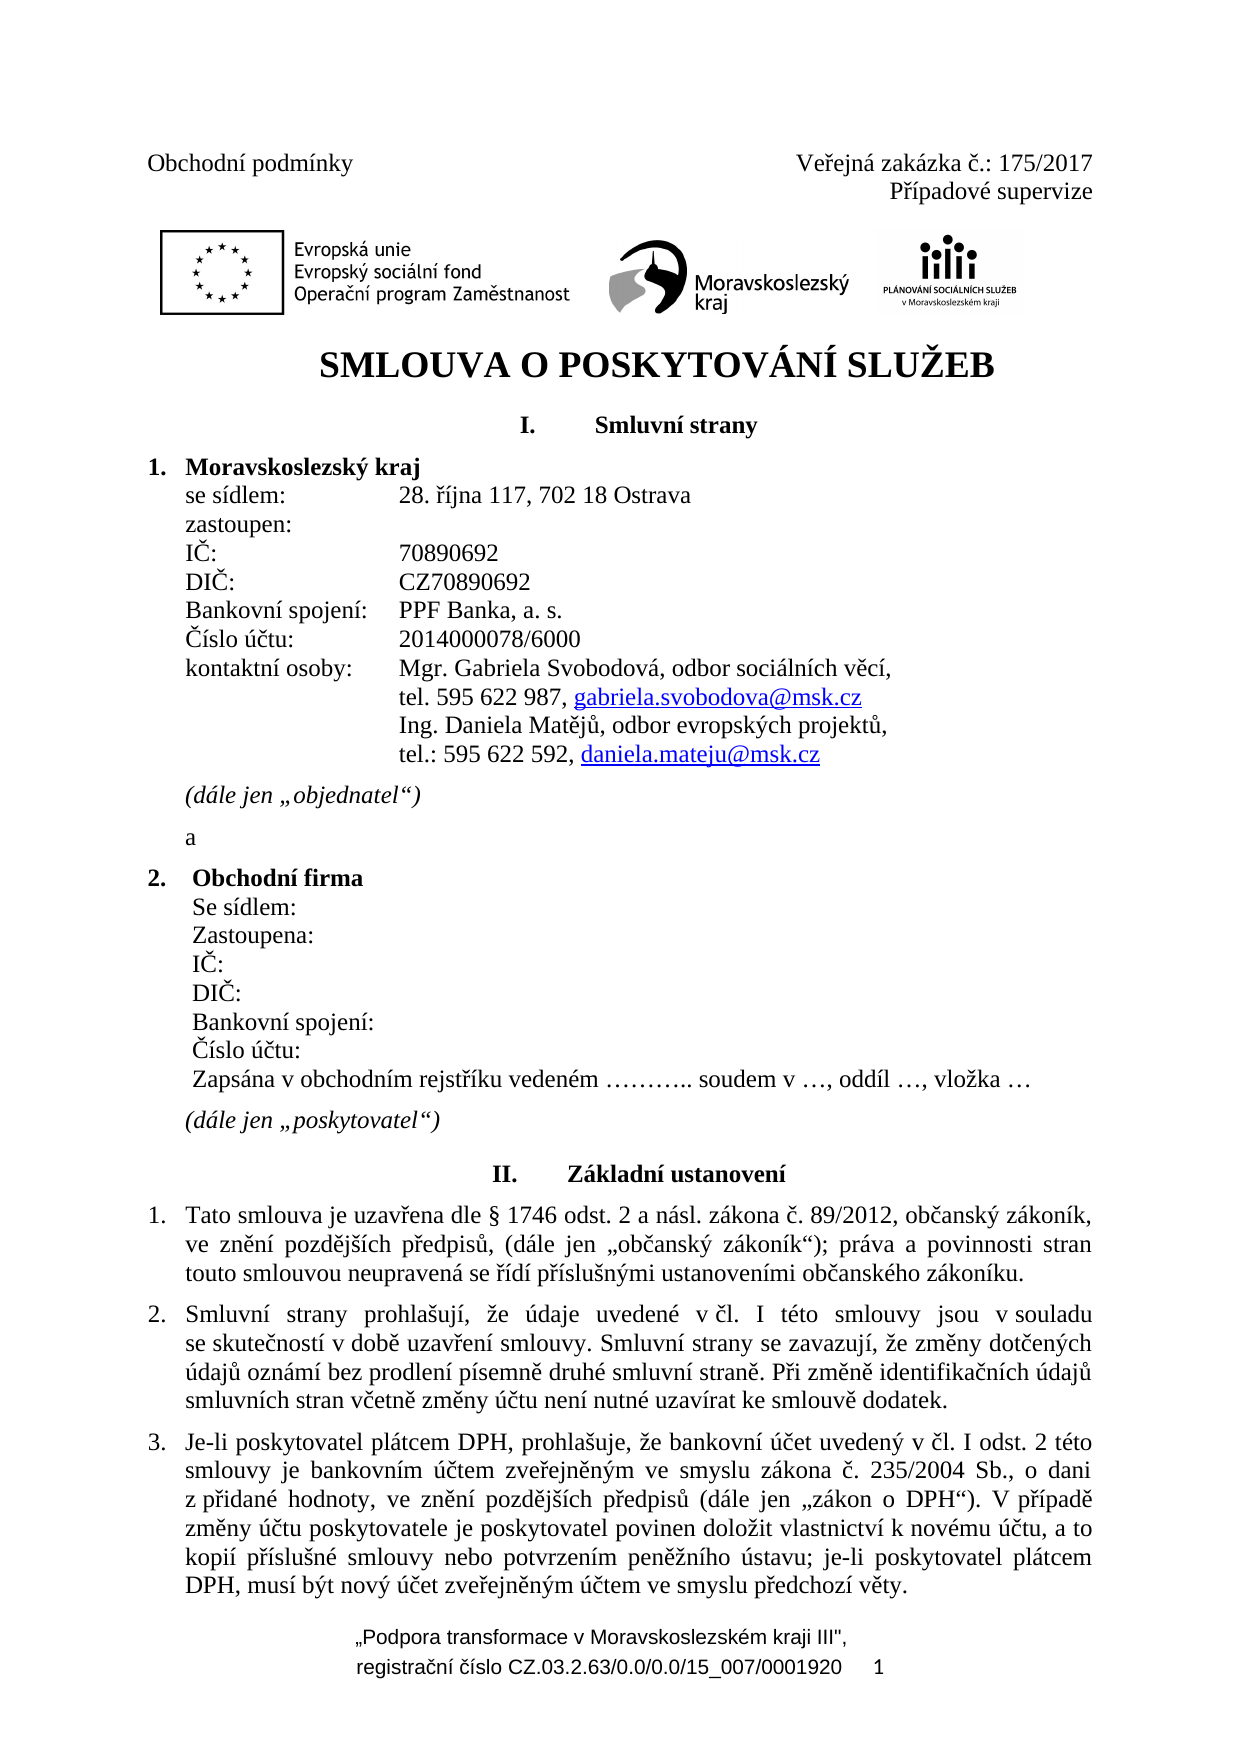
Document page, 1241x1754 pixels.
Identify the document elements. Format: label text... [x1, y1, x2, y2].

text Číslo účtu: [192, 1035, 1093, 1064]
list IČ: 70890692 [185, 538, 1093, 567]
subtitle Smlouva o POSKYTOVÁNÍ SLUŽEB [192, 342, 1093, 385]
list tel. 595 622 987, gabriela.svobodova@msk.cz [148, 682, 1093, 710]
text Zastoupena: [192, 920, 1093, 949]
text Případové supervize [147, 176, 1093, 205]
list se sídlem: 28. října 117, 702 18 Ostrava [185, 480, 1093, 509]
list Číslo účtu: 2014000078/6000 [185, 624, 1093, 653]
list (dále jen „objednatel“) [185, 780, 1093, 809]
list Smluvní strany prohlašují, že údaje uvedené v čl. I této smlouvy jsou v souladu se skutečností v době uzavření smlouvy. Smluvní strany se zavazují, že změny dotčených údajů oznámí bez prodlení písemně druhé smluvní straně. Při změně identifikačních údajů smluvních stran včetně změny účtu není nutné uzavírat ke smlouvě dodatek. [148, 1299, 1093, 1414]
list Je-li poskytovatel plátcem DPH, prohlašuje, že bankovní účet uvedený v čl. I odst. 2 této smlouvy je bankovním účtem zveřejněným ve smyslu zákona č. 235/2004 Sb., o dani z přidané hodnoty, ve znění pozdějších předpisů (dále jen „zákon o DPH“). V případě změny účtu poskytovatele je poskytovatel povinen doložit vlastnictví k novému účtu, a to kopií příslušné smlouvy nebo potvrzením peněžního ústavu; je-li poskytovatel plátcem DPH, musí být nový účet zveřejněným účtem ve smyslu předchozí věty. [148, 1427, 1093, 1599]
text Bankovní spojení: [192, 1007, 1093, 1035]
list tel.: 595 622 592, daniela.mateju@msk.cz [185, 739, 1093, 768]
list Smluvní strany [185, 410, 1093, 439]
list Bankovní spojení: PPF Banka, a. s. [185, 595, 1093, 624]
text Se sídlem: [192, 892, 1093, 920]
text IČ: [192, 949, 1093, 978]
text Obchodní podmínky Veřejná zakázka č.: 175/2017 [147, 148, 1093, 176]
list (dále jen „poskytovatel“) [185, 1105, 1093, 1134]
list Základní ustanovení [185, 1159, 1093, 1188]
list Tato smlouva je uzavřena dle § 1746 odst. 2 a násl. zákona č. 89/2012, občanský zákoník, ve znění pozdějších předpisů, (dále jen „občanský zákoník“); práva a povinnosti stran touto smlouvou neupravená se řídí příslušnými ustanoveními občanského zákoníku. [148, 1200, 1093, 1287]
list kontaktní osoby: Mgr. Gabriela Svobodová, odbor sociálních věcí, [185, 653, 1093, 682]
list Moravskoslezský kraj [148, 452, 1093, 480]
text DIČ: [192, 978, 1093, 1007]
list DIČ: CZ70890692 [185, 567, 1093, 595]
list Ing. Daniela Matějů, odbor evropských projektů, [192, 710, 1093, 739]
text a [185, 822, 1093, 850]
list zastoupen: [185, 509, 1093, 538]
list Zapsána v obchodním rejstříku vedeném ……….. soudem v …, oddíl …, vložka … [192, 1064, 1093, 1093]
list Obchodní firma [147, 863, 1093, 892]
